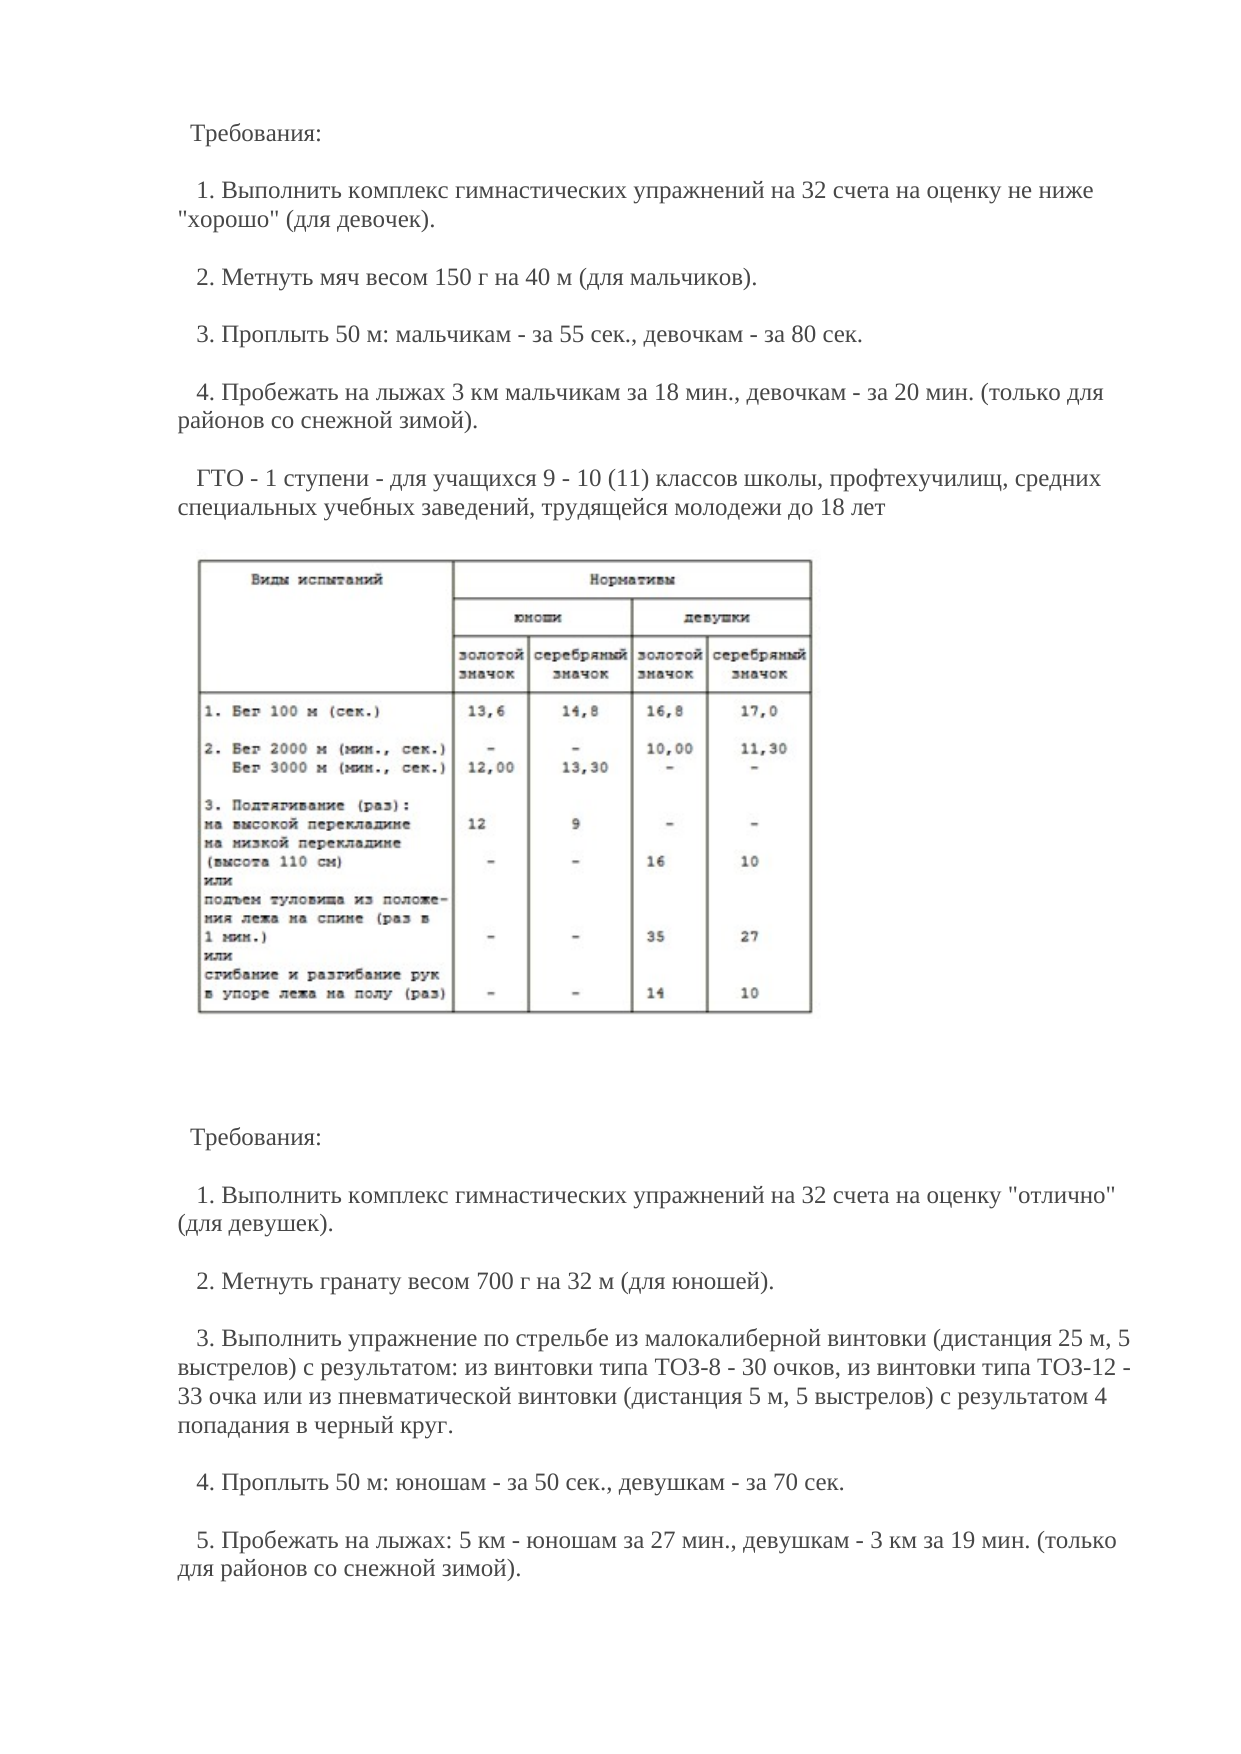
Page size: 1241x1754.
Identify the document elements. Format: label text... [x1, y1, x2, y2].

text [177, 1122, 1152, 1611]
picture [196, 549, 822, 1019]
